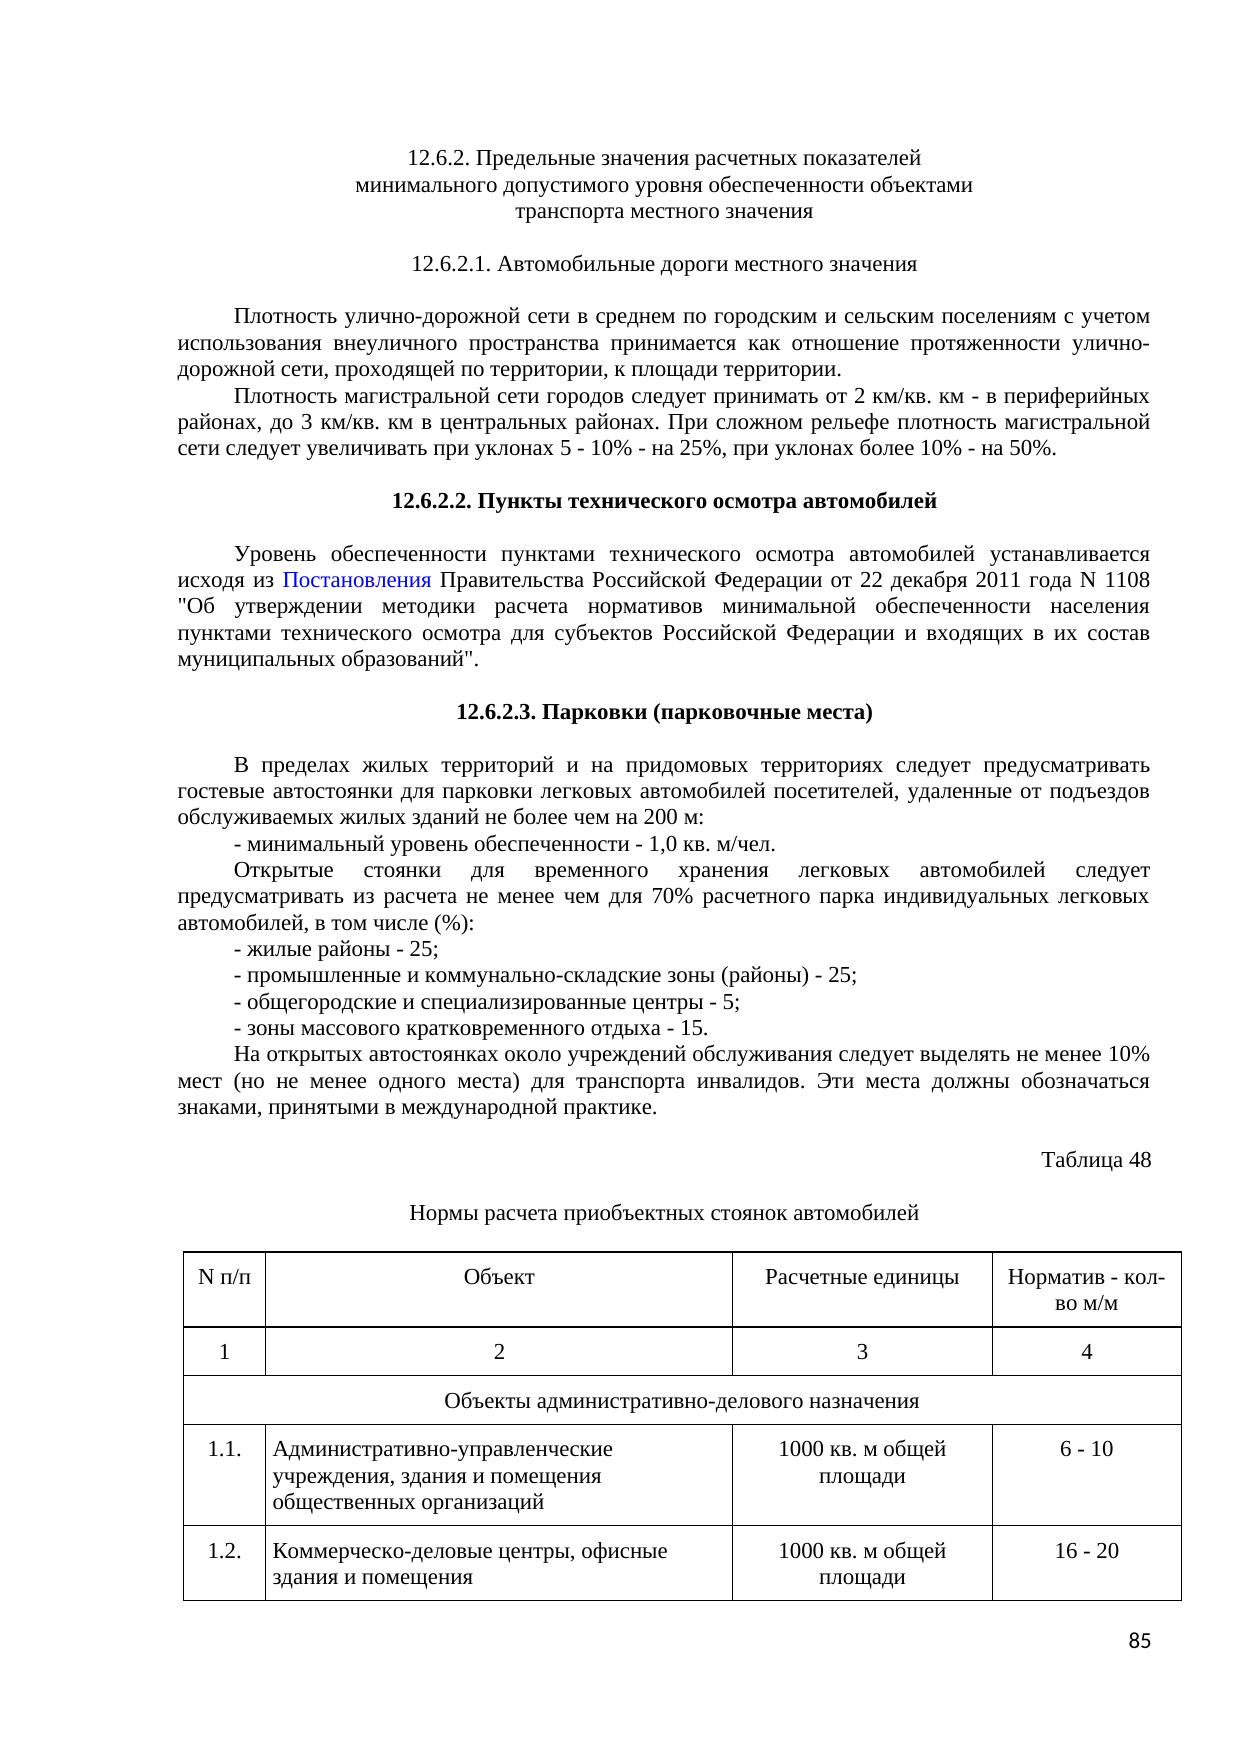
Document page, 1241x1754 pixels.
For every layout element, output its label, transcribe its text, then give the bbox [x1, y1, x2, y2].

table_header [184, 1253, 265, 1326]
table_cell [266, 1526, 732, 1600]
text Плотность магистральной сети городов следует принимать от 2 км/кв. км - в периферийных районах, до 3 км/кв. км в центральных районах. При сложном рельефе плотность магистральной сети следует увеличивать при уклонах 5 - 10% - на 25%, при уклонах более 10% - на 50%. [177, 382, 1152, 461]
text 12.6.2.1. Автомобильные дороги местного значения [177, 250, 1152, 276]
text минимального допустимого уровня обеспеченности объектами [177, 171, 1152, 197]
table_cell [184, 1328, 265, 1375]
text Уровень обеспеченности пунктами технического осмотра автомобилей устанавливается исходя из Постановления Правительства Российской Федерации от 22 декабря 2011 года N 1108 "Об утверждении методики расчета нормативов минимальной обеспеченности населения пунктами технического осмотра для субъектов Российской Федерации и входящих в их состав муниципальных образований". [177, 540, 1152, 672]
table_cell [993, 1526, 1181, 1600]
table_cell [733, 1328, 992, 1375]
text На открытых автостоянках около учреждений обслуживания следует выделять не менее 10% мест (но не менее одного места) для транспорта инвалидов. Эти места должны обозначаться знаками, принятыми в международной практике. [177, 1041, 1152, 1119]
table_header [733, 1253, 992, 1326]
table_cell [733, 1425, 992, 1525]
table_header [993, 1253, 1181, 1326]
text Плотность улично-дорожной сети в среднем по городским и сельским поселениям с учетом использования внеуличного пространства принимается как отношение протяженности улично-дорожной сети, проходящей по территории, к площади территории. [177, 303, 1152, 382]
text - жилые районы - 25; [177, 935, 1152, 961]
text 12.6.2. Предельные значения расчетных показателей [177, 144, 1152, 171]
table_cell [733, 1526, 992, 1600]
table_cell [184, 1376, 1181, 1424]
text - зоны массового кратковременного отдыха - 15. [177, 1014, 1152, 1041]
text 12.6.2.2. Пункты технического осмотра автомобилей [177, 487, 1152, 513]
text Нормы расчета приобъектных стоянок автомобилей [177, 1199, 1152, 1225]
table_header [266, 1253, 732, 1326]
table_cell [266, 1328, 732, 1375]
text - общегородские и специализированные центры - 5; [177, 988, 1152, 1014]
text 12.6.2.3. Парковки (парковочные места) [177, 698, 1152, 724]
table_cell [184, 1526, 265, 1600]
text Открытые стоянки для временного хранения легковых автомобилей следует предусматривать из расчета не менее чем для 70% расчетного парка индивидуальных легковых автомобилей, в том числе (%): [177, 856, 1152, 935]
text В пределах жилых территорий и на придомовых территориях следует предусматривать гостевые автостоянки для парковки легковых автомобилей посетителей, удаленные от подъездов обслуживаемых жилых зданий не более чем на 200 м: [177, 751, 1152, 830]
text Таблица 48 [177, 1146, 1152, 1172]
text - минимальный уровень обеспеченности - 1,0 кв. м/чел. [177, 830, 1152, 856]
text - промышленные и коммунально-складские зоны (районы) - 25; [177, 961, 1152, 988]
text транспорта местного значения [177, 197, 1152, 223]
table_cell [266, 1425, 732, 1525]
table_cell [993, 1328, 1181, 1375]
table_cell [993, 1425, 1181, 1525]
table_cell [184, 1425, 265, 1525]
